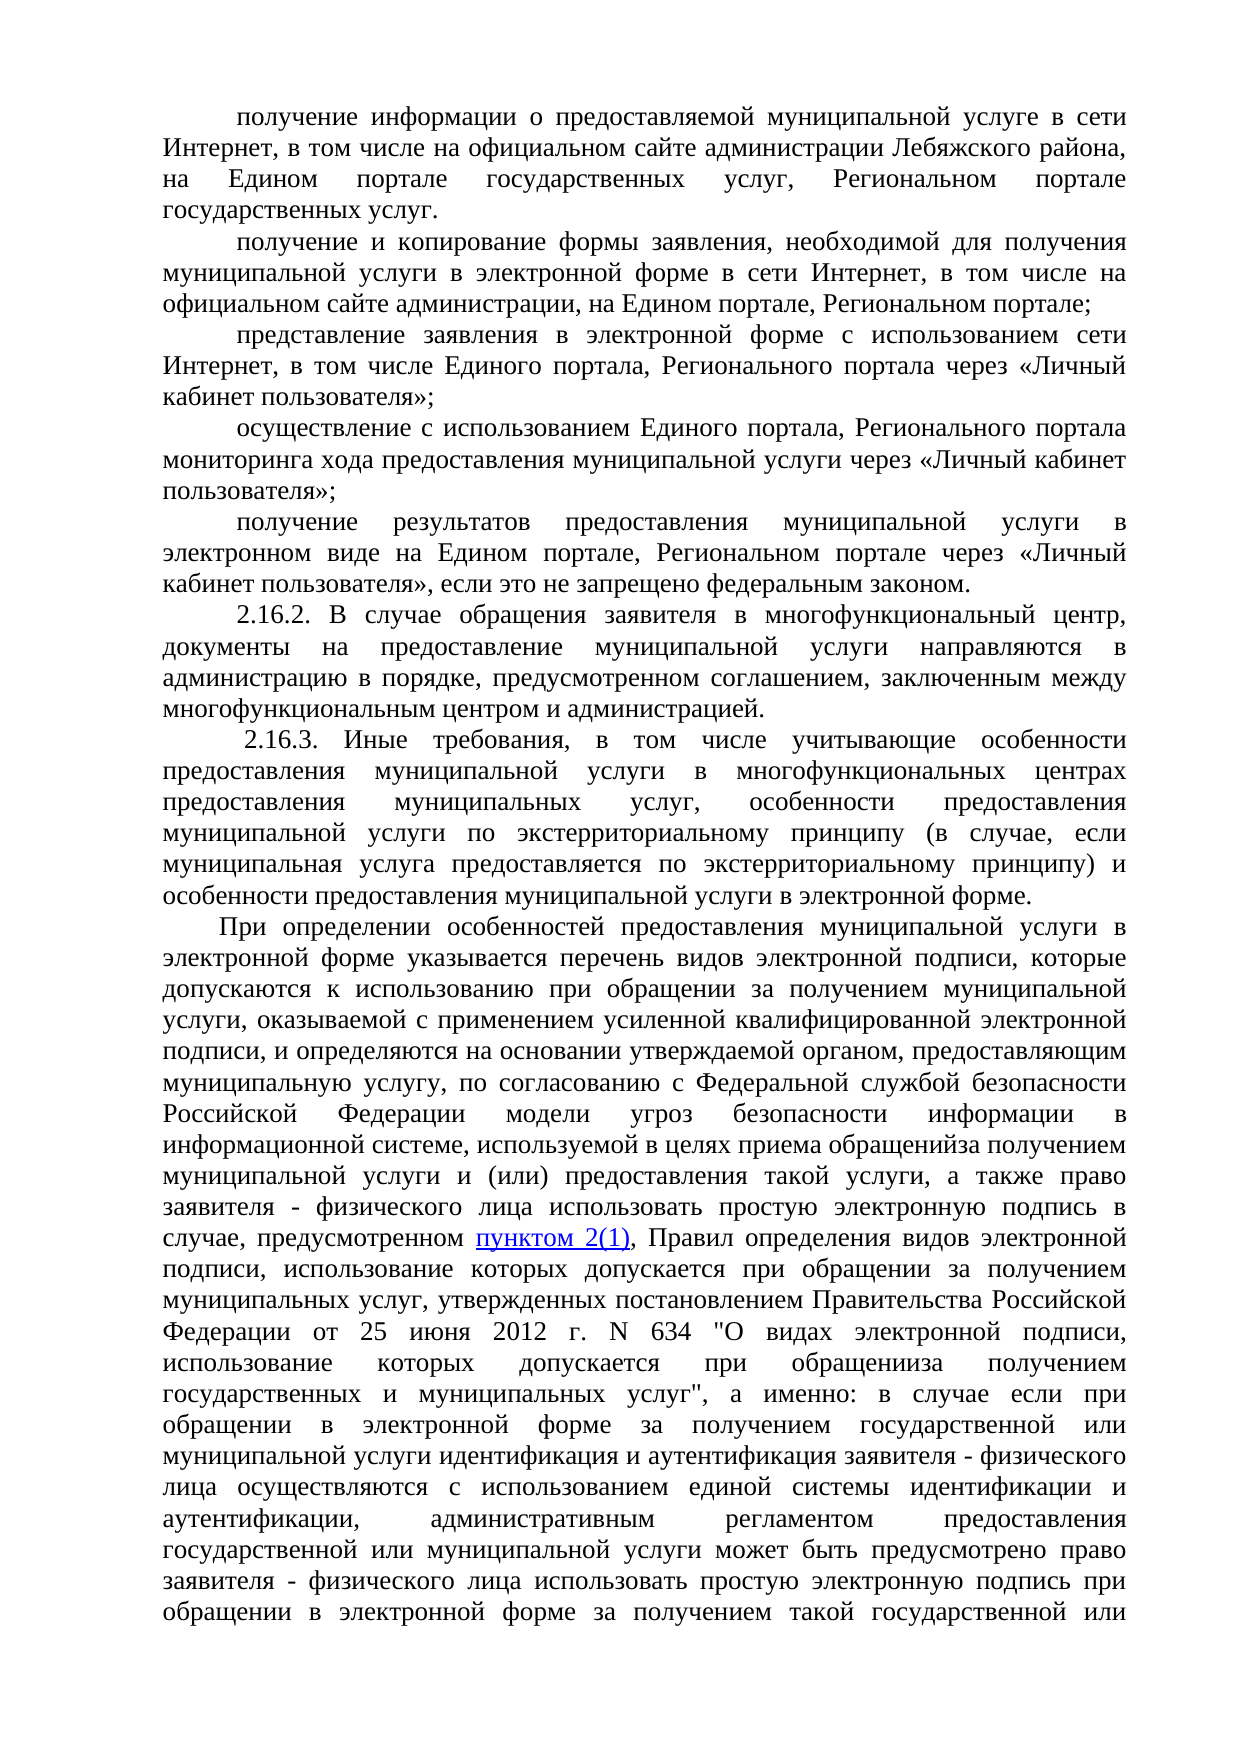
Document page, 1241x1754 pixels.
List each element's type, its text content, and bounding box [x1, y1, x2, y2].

text получение и копирование формы заявления, необходимой для получения муниципальной услуги в электронной форме в сети Интернет, в том числе на официальном сайте администрации, на Едином портале, Региональном портале; [162, 225, 1128, 318]
text получение результатов предоставления муниципальной услуги в электронном виде на Едином портале, Региональном портале через «Личный кабинет пользователя», если это не запрещено федеральным законом. [162, 505, 1128, 598]
text получение информации о предоставляемой муниципальной услуге в сети Интернет, в том числе на официальном сайте администрации Лебяжского района, на Едином портале государственных услуг, Региональном портале государственных услуг. [162, 100, 1128, 225]
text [162, 910, 1128, 1626]
text 2.16.2. В случае обращения заявителя в многофункциональный центр, документы на предоставление муниципальной услуги направляются в администрацию в порядке, предусмотренном соглашением, заключенным между многофункциональным центром и администрацией. [162, 598, 1128, 723]
text осуществление с использованием Единого портала, Регионального портала мониторинга хода предоставления муниципальной услуги через «Личный кабинет пользователя»; [162, 412, 1128, 505]
text представление заявления в электронной форме с использованием сети Интернет, в том числе Единого портала, Регионального портала через «Личный кабинет пользователя»; [162, 318, 1128, 412]
text 2.16.3. Иные требования, в том числе учитывающие особенности предоставления муниципальной услуги в многофункциональных центрах предоставления муниципальных услуг, особенности предоставления муниципальной услуги по экстерриториальному принципу (в случае, если муниципальная услуга предоставляется по экстерриториальному принципу) и особенности предоставления муниципальной услуги в электронной форме. [162, 723, 1128, 910]
